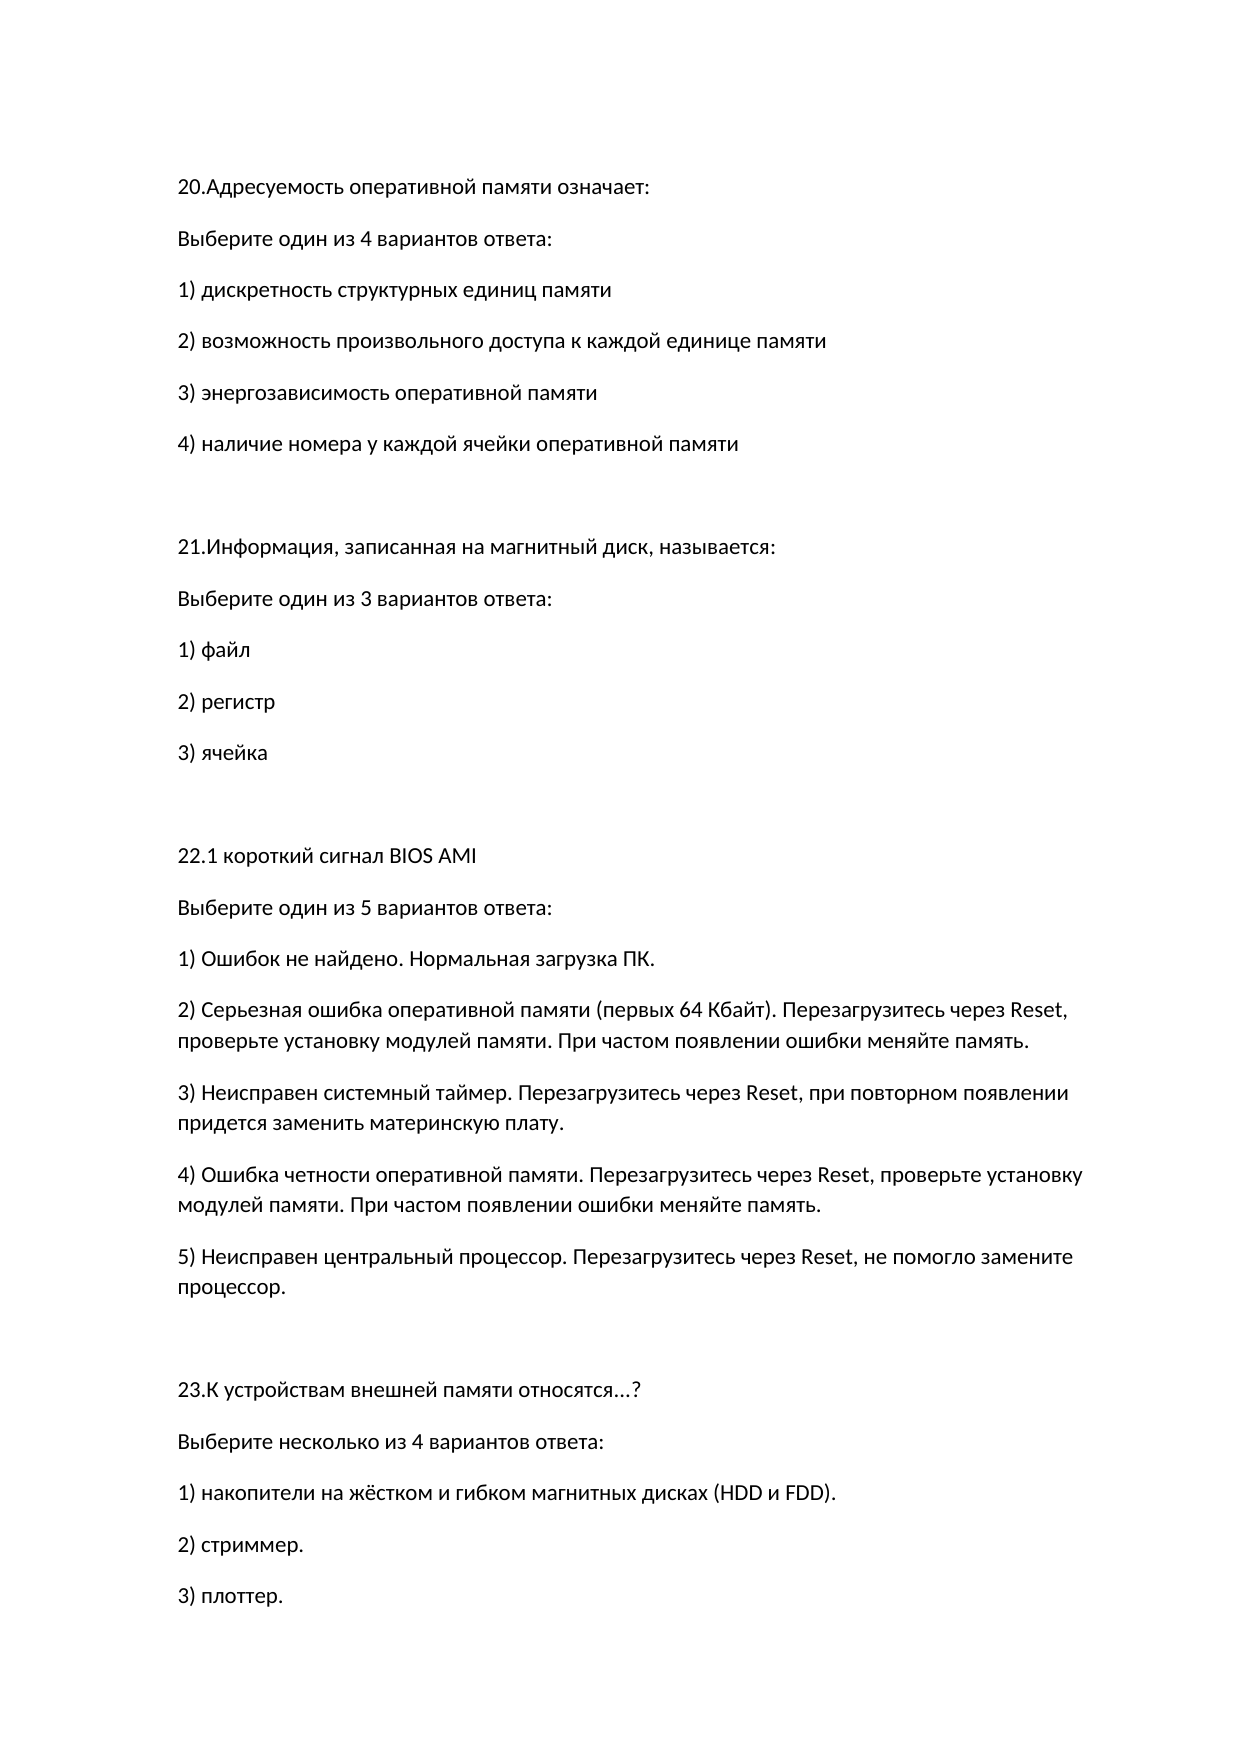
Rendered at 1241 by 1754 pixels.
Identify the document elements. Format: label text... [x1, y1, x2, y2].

text 3) плоттер. [177, 1578, 1152, 1609]
text Выберите несколько из 4 вариантов ответа: [177, 1424, 1152, 1455]
text 23.К устройствам внешней памяти относятся...? [177, 1373, 1152, 1403]
text Выберите один из 5 вариантов ответа: [177, 890, 1152, 921]
text 22.1 короткий сигнал BIOS AMI [177, 838, 1152, 869]
text 1) файл [177, 633, 1152, 663]
text 1) Ошибок не найдено. Нормальная загрузка ПК. [177, 941, 1152, 972]
text 1) дискретность структурных единиц памяти [177, 272, 1152, 303]
text 4) наличие номера у каждой ячейки оперативной памяти [177, 427, 1152, 457]
text 5) Неисправен центральный процессор. Перезагрузитесь через Reset, не помогло замените процессор. [177, 1239, 1152, 1300]
text Выберите один из 4 вариантов ответа: [177, 221, 1152, 252]
text 2) регистр [177, 684, 1152, 715]
text 1) накопители на жёстком и гибком магнитных дисках (HDD и FDD). [177, 1476, 1152, 1506]
text Выберите один из 3 вариантов ответа: [177, 581, 1152, 612]
text 3) ячейка [177, 736, 1152, 766]
text 3) энергозависимость оперативной памяти [177, 375, 1152, 406]
text 3) Неисправен системный таймер. Перезагрузитесь через Reset, при повторном появлении придется заменить материнскую плату. [177, 1075, 1152, 1136]
text 2) стриммер. [177, 1527, 1152, 1558]
text 2) Серьезная ошибка оперативной памяти (первых 64 Кбайт). Перезагрузитесь через Reset, проверьте установку модулей памяти. При частом появлении ошибки меняйте память. [177, 993, 1152, 1054]
text 20.Адресуемость оперативной памяти означает: [177, 169, 1152, 200]
text 21.Информация, записанная на магнитный диск, называется: [177, 530, 1152, 560]
text 4) Ошибка четности оперативной памяти. Перезагрузитесь через Reset, проверьте установку модулей памяти. При частом появлении ошибки меняйте память. [177, 1157, 1152, 1218]
text 2) возможность произвольного доступа к каждой единице памяти [177, 324, 1152, 354]
